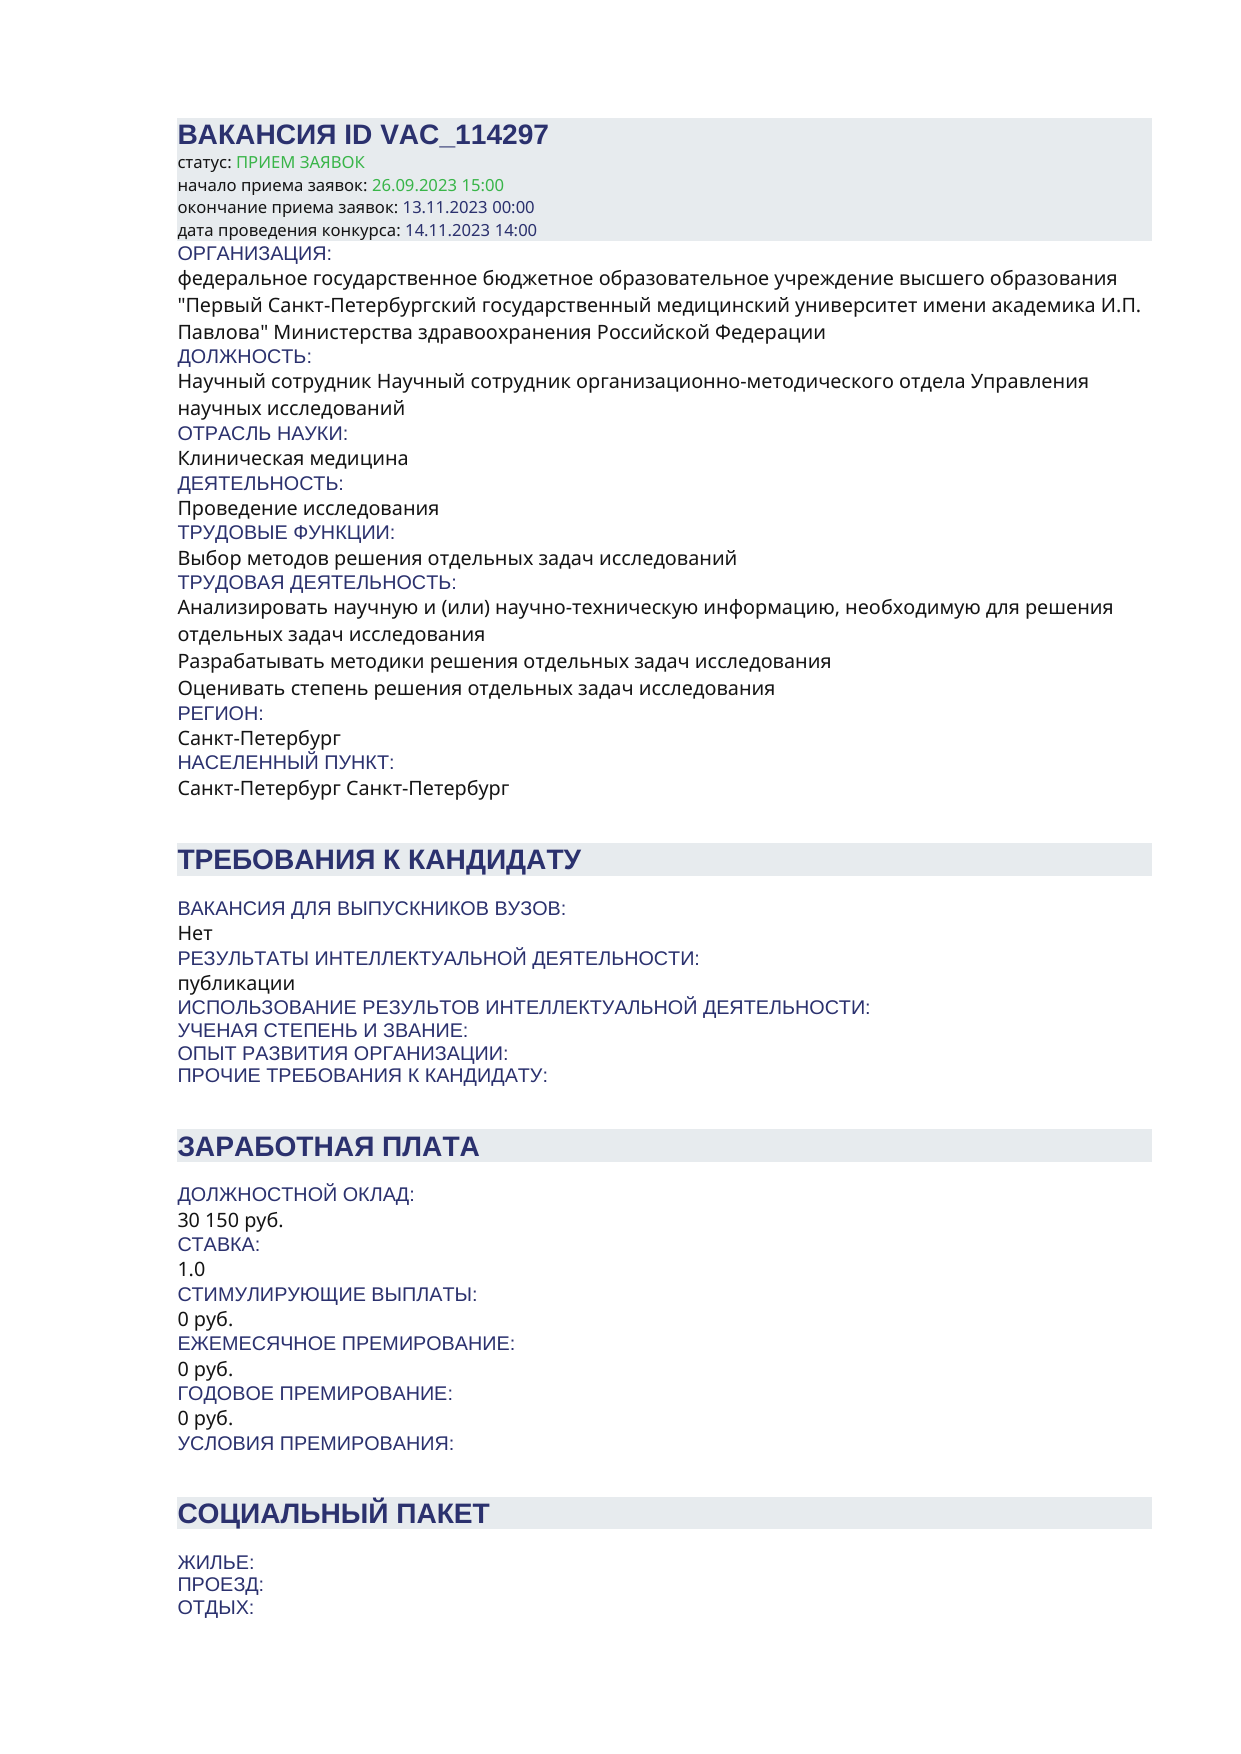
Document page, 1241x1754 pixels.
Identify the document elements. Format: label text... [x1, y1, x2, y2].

text 0 руб. [177, 1405, 1152, 1432]
text Выбор методов решения отдельных задач исследований [177, 544, 1152, 571]
text ЕЖЕМЕСЯЧНОЕ ПРЕМИРОВАНИЕ: [177, 1332, 1152, 1355]
text окончание приема заявок: 13.11.2023 00:00 [177, 196, 1152, 219]
text ОРГАНИЗАЦИЯ: [177, 241, 1152, 264]
text СТИМУЛИРУЮЩИЕ ВЫПЛАТЫ: [177, 1283, 1152, 1305]
text 30 150 руб. [177, 1206, 1152, 1233]
text РЕГИОН: [177, 701, 1152, 724]
text ГОДОВОЕ ПРЕМИРОВАНИЕ: [177, 1382, 1152, 1405]
text 0 руб. [177, 1305, 1152, 1332]
text ОПЫТ РАЗВИТИЯ ОРГАНИЗАЦИИ: [177, 1042, 1152, 1064]
text Научный сотрудник Научный сотрудник организационно-методического отдела Управления научных исследований [177, 368, 1152, 422]
text Проведение исследования [177, 494, 1152, 521]
text НАСЕЛЕННЫЙ ПУНКТ: [177, 751, 1152, 774]
text ДЕЯТЕЛЬНОСТЬ: [177, 471, 1152, 494]
text УСЛОВИЯ ПРЕМИРОВАНИЯ: [177, 1432, 1152, 1454]
text СТАВКА: [177, 1233, 1152, 1256]
text ВАКАНСИЯ ДЛЯ ВЫПУСКНИКОВ ВУЗОВ: [177, 897, 1152, 919]
text ВАКАНСИЯ ID VAC_114297 [177, 118, 1152, 151]
text статус: ПРИЕМ ЗАЯВОК [177, 151, 1152, 173]
text СОЦИАЛЬНЫЙ ПАКЕТ [177, 1497, 1152, 1529]
text ТРУДОВАЯ ДЕЯТЕЛЬНОСТЬ: [177, 571, 1152, 593]
text 1.0 [177, 1256, 1152, 1283]
text ЖИЛЬЕ: [177, 1551, 1152, 1573]
text Нет [177, 919, 1152, 947]
text начало приема заявок: 26.09.2023 15:00 [177, 173, 1152, 196]
text ТРЕБОВАНИЯ К КАНДИДАТУ [177, 843, 1152, 876]
text ТРУДОВЫЕ ФУНКЦИИ: [177, 521, 1152, 544]
text дата проведения конкурса: 14.11.2023 14:00 [177, 219, 1152, 241]
text ЗАРАБОТНАЯ ПЛАТА [177, 1129, 1152, 1162]
text УЧЕНАЯ СТЕПЕНЬ И ЗВАНИЕ: [177, 1019, 1152, 1042]
text ДОЛЖНОСТЬ: [177, 345, 1152, 368]
text 0 руб. [177, 1355, 1152, 1382]
text ДОЛЖНОСТНОЙ ОКЛАД: [177, 1183, 1152, 1206]
text ОТРАСЛЬ НАУКИ: [177, 422, 1152, 444]
text РЕЗУЛЬТАТЫ ИНТЕЛЛЕКТУАЛЬНОЙ ДЕЯТЕЛЬНОСТИ: [177, 947, 1152, 969]
text публикации [177, 969, 1152, 996]
text Санкт-Петербург Санкт-Петербург [177, 774, 1152, 801]
text федеральное государственное бюджетное образовательное учреждение высшего образования "Первый Санкт-Петербургский государственный медицинский университет имени академика И.П. Павлова" Министерства здравоохранения Российской Федерации [177, 264, 1152, 345]
text ПРОЧИЕ ТРЕБОВАНИЯ К КАНДИДАТУ: [177, 1064, 1152, 1087]
text ИСПОЛЬЗОВАНИЕ РЕЗУЛЬТОВ ИНТЕЛЛЕКТУАЛЬНОЙ ДЕЯТЕЛЬНОСТИ: [177, 996, 1152, 1019]
text ОТДЫХ: [177, 1596, 1152, 1619]
text Анализировать научную и (или) научно-техническую информацию, необходимую для решения отдельных задач исследования Разрабатывать методики решения отдельных задач исследования Оценивать степень решения отдельных задач исследования [177, 593, 1152, 701]
text Клиническая медицина [177, 444, 1152, 471]
text ПРОЕЗД: [177, 1573, 1152, 1596]
text Санкт-Петербург [177, 724, 1152, 751]
